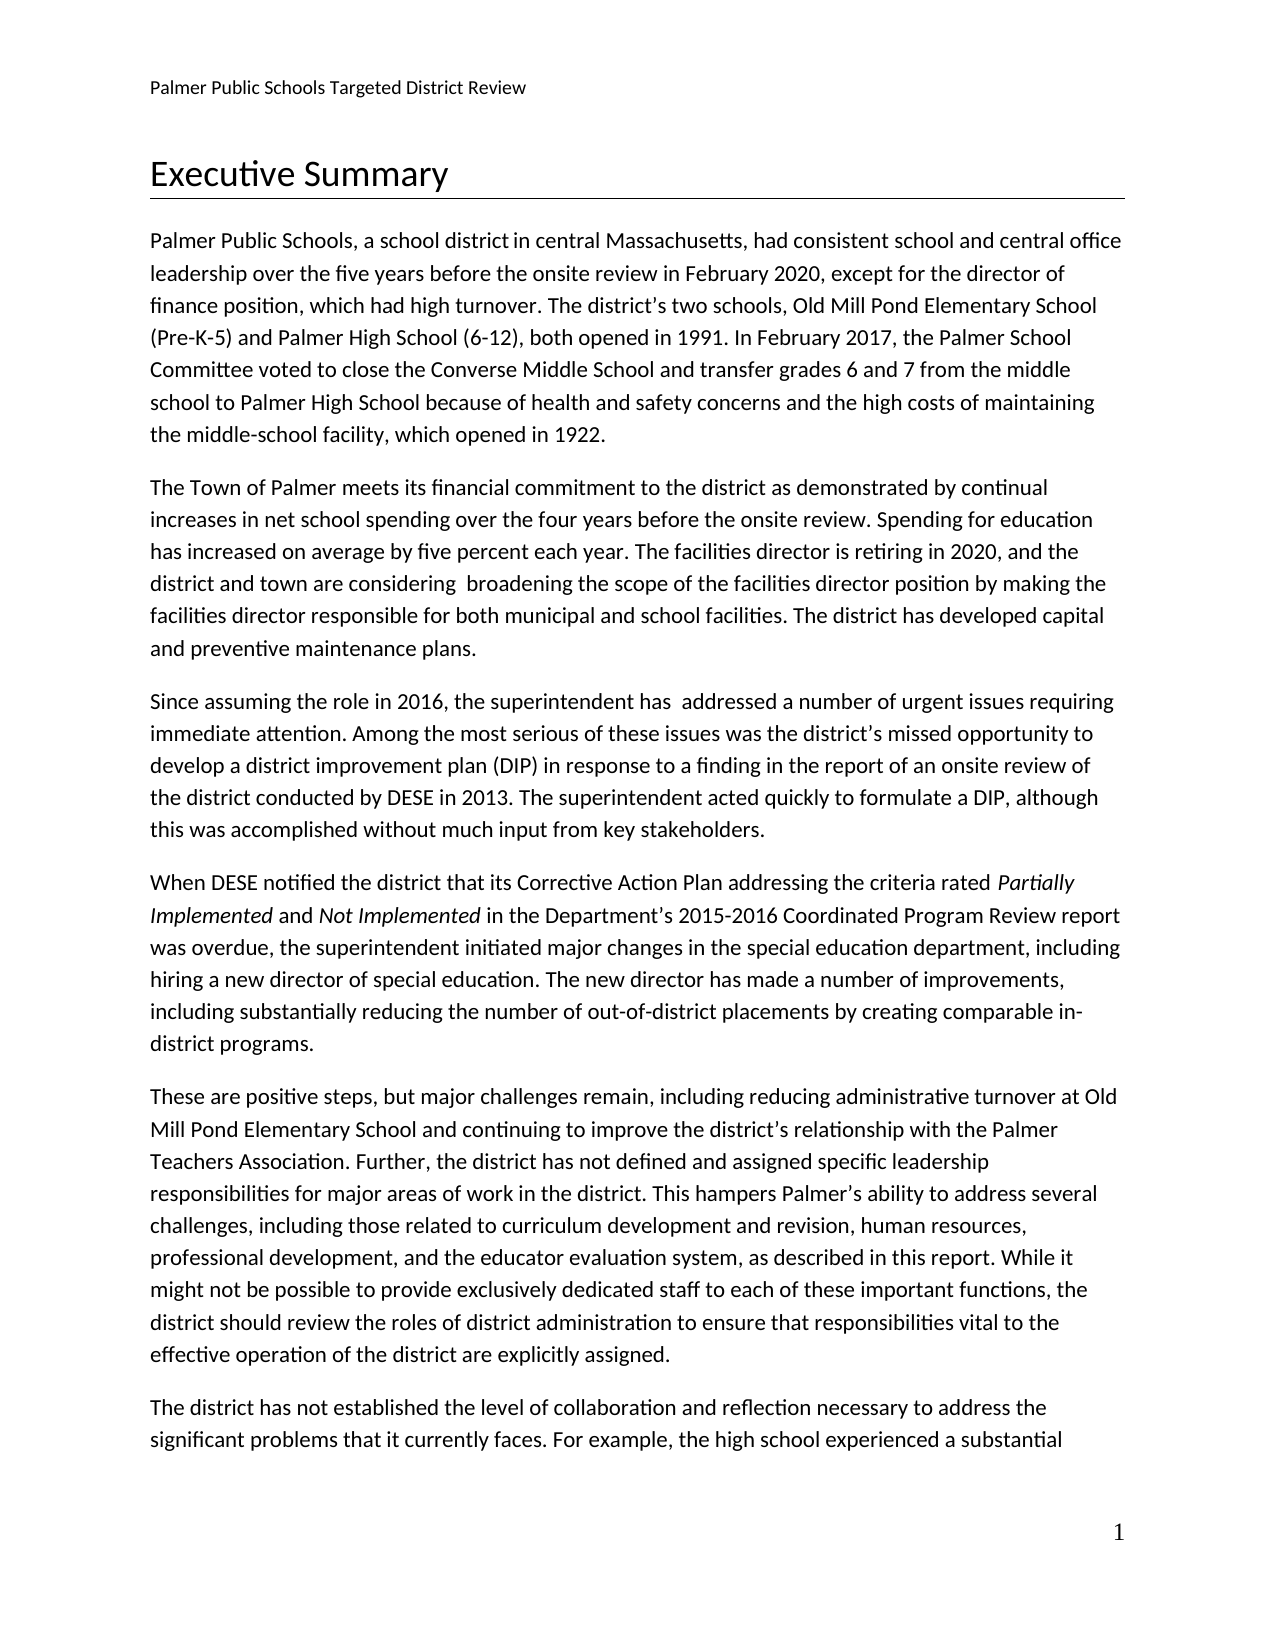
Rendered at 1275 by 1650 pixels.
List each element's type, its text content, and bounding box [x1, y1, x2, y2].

text These are positive steps, but major challenges remain, including reducing administrative turnover at Old Mill Pond Elementary School and continuing to improve the district’s relationship with the Palmer Teachers Association. Further, the district has not defined and assigned specific leadership responsibilities for major areas of work in the district. This hampers Palmer’s ability to address several challenges, including those related to curriculum development and revision, human resources, professional development, and the educator evaluation system, as described in this report. While it might not be possible to provide exclusively dedicated staff to each of these important functions, the district should review the roles of district administration to ensure that responsibilities vital to the effective operation of the district are explicitly assigned. [150, 1082, 1125, 1368]
text The Town of Palmer meets its financial commitment to the district as demonstrated by continual increases in net school spending over the four years before the onsite review. Spending for education has increased on average by five percent each year. The facilities director is retiring in 2020, and the district and town are considering broadening the scope of the facilities director position by making the facilities director responsible for both municipal and school facilities. The district has developed capital and preventive maintenance plans. [150, 473, 1125, 662]
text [150, 1393, 1125, 1453]
text Executive Summary [150, 150, 1125, 198]
text Since assuming the role in 2016, the superintendent has addressed a number of urgent issues requiring immediate attention. Among the most serious of these issues was the district’s missed opportunity to develop a district improvement plan (DIP) in response to a finding in the report of an onsite review of the district conducted by DESE in 2013. The superintendent acted quickly to formulate a DIP, although this was accomplished without much input from key stakeholders. [150, 687, 1125, 843]
text Palmer Public Schools, a school district in central Massachusetts, had consistent school and central office leadership over the five years before the onsite review in February 2020, except for the director of finance position, which had high turnover. The district’s two schools, Old Mill Pond Elementary School (Pre-K-5) and Palmer High School (6-12), both opened in 1991. In February 2017, the Palmer School Committee voted to close the Converse Middle School and transfer grades 6 and 7 from the middle school to Palmer High School because of health and safety concerns and the high costs of maintaining the middle-school facility, which opened in 1922. [150, 227, 1125, 448]
text When DESE notified the district that its Corrective Action Plan addressing the criteria rated Partially Implemented and Not Implemented in the Department’s 2015-2016 Coordinated Program Review report was overdue, the superintendent initiated major changes in the special education department, including hiring a new director of special education. The new director has made a number of improvements, including substantially reducing the number of out-of-district placements by creating comparable in-district programs. [150, 868, 1125, 1057]
